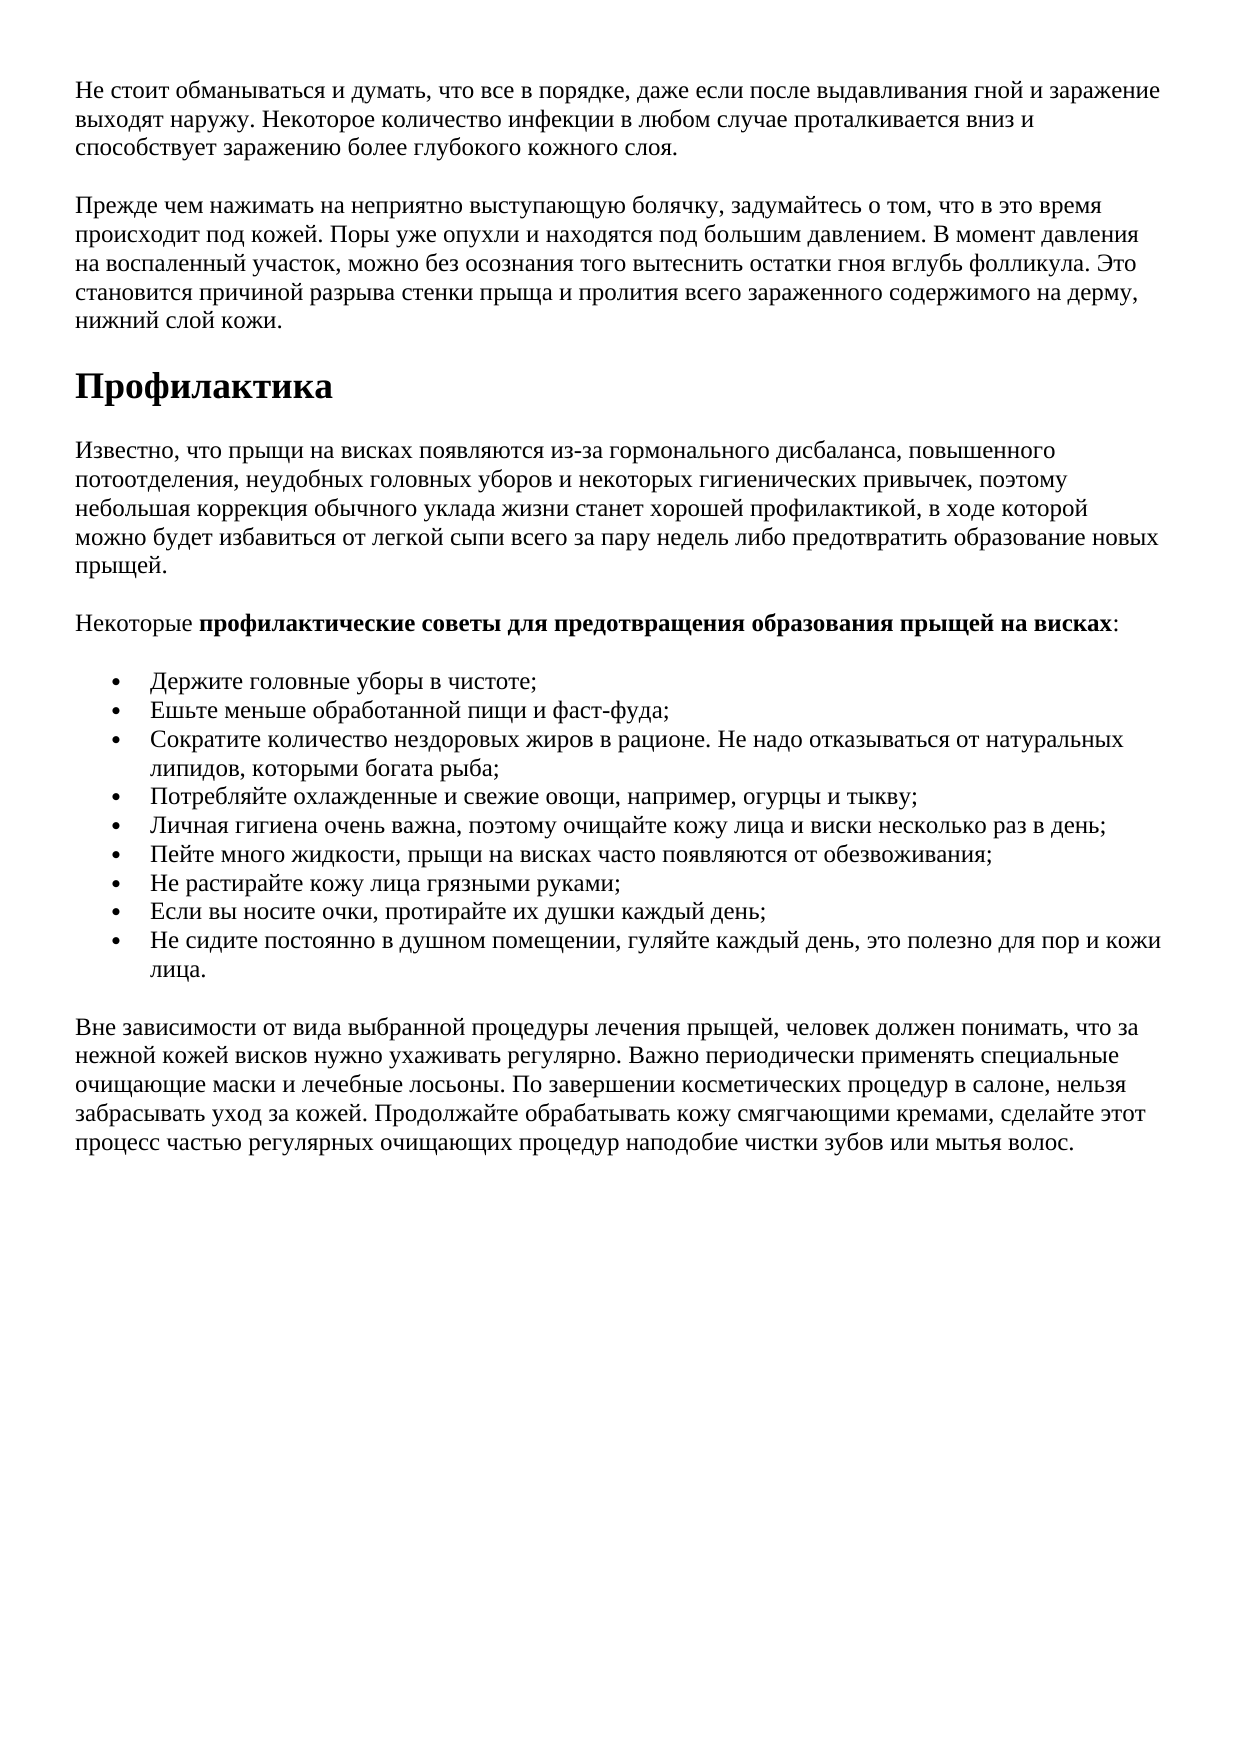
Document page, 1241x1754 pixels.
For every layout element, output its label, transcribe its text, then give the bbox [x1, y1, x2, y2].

text Не стоит обманываться и думать, что все в порядке, даже если после выдавливания гной и заражение выходят наружу. Некоторое количество инфекции в любом случае проталкивается вниз и способствует заражению более глубокого кожного слоя. [75, 75, 1165, 161]
text Профилактика [75, 363, 1165, 406]
list Держите головные уборы в чистоте; [112, 666, 1165, 695]
text Прежде чем нажимать на неприятно выступающую болячку, задумайтесь о том, что в это время происходит под кожей. Поры уже опухли и находятся под большим давлением. В момент давления на воспаленный участок, можно без осознания того вытеснить остатки гноя вглубь фолликула. Это становится причиной разрыва стенки прыща и пролития всего зараженного содержимого на дерму, нижний слой кожи. [75, 190, 1165, 334]
list Пейте много жидкости, прыщи на висках часто появляются от обезвоживания; [112, 839, 1165, 868]
text Известно, что прыщи на висках появляются из-за гормонального дисбаланса, повышенного потоотделения, неудобных головных уборов и некоторых гигиенических привычек, поэтому небольшая коррекция обычного уклада жизни станет хорошей профилактикой, в ходе которой можно будет избавиться от легкой сыпи всего за пару недель либо предотвратить образование новых прыщей. [75, 436, 1165, 579]
text Вне зависимости от вида выбранной процедуры лечения прыщей, человек должен понимать, что за нежной кожей висков нужно ухаживать регулярно. Важно периодически применять специальные очищающие маски и лечебные лосьоны. По завершении косметических процедур в салоне, нельзя забрасывать уход за кожей. Продолжайте обрабатывать кожу смягчающими кремами, сделайте этот процесс частью регулярных очищающих процедур наподобие чистки зубов или мытья волос. [75, 1012, 1165, 1156]
list Не сидите постоянно в душном помещении, гуляйте каждый день, это полезно для пор и кожи лица. [112, 925, 1165, 983]
text Некоторые профилактические советы для предотвращения образования прыщей на висках: [75, 608, 1165, 637]
list Не растирайте кожу лица грязными руками; [112, 868, 1165, 896]
list Сократите количество нездоровых жиров в рационе. Не надо отказываться от натуральных липидов, которыми богата рыба; [112, 724, 1165, 781]
list Личная гигиена очень важна, поэтому очищайте кожу лица и виски несколько раз в день; [112, 810, 1165, 839]
list Потребляйте охлажденные и свежие овощи, например, огурцы и тыкву; [112, 781, 1165, 810]
list Ешьте меньше обработанной пищи и фаст-фуда; [112, 695, 1165, 724]
list Если вы носите очки, протирайте их душки каждый день; [112, 896, 1165, 925]
